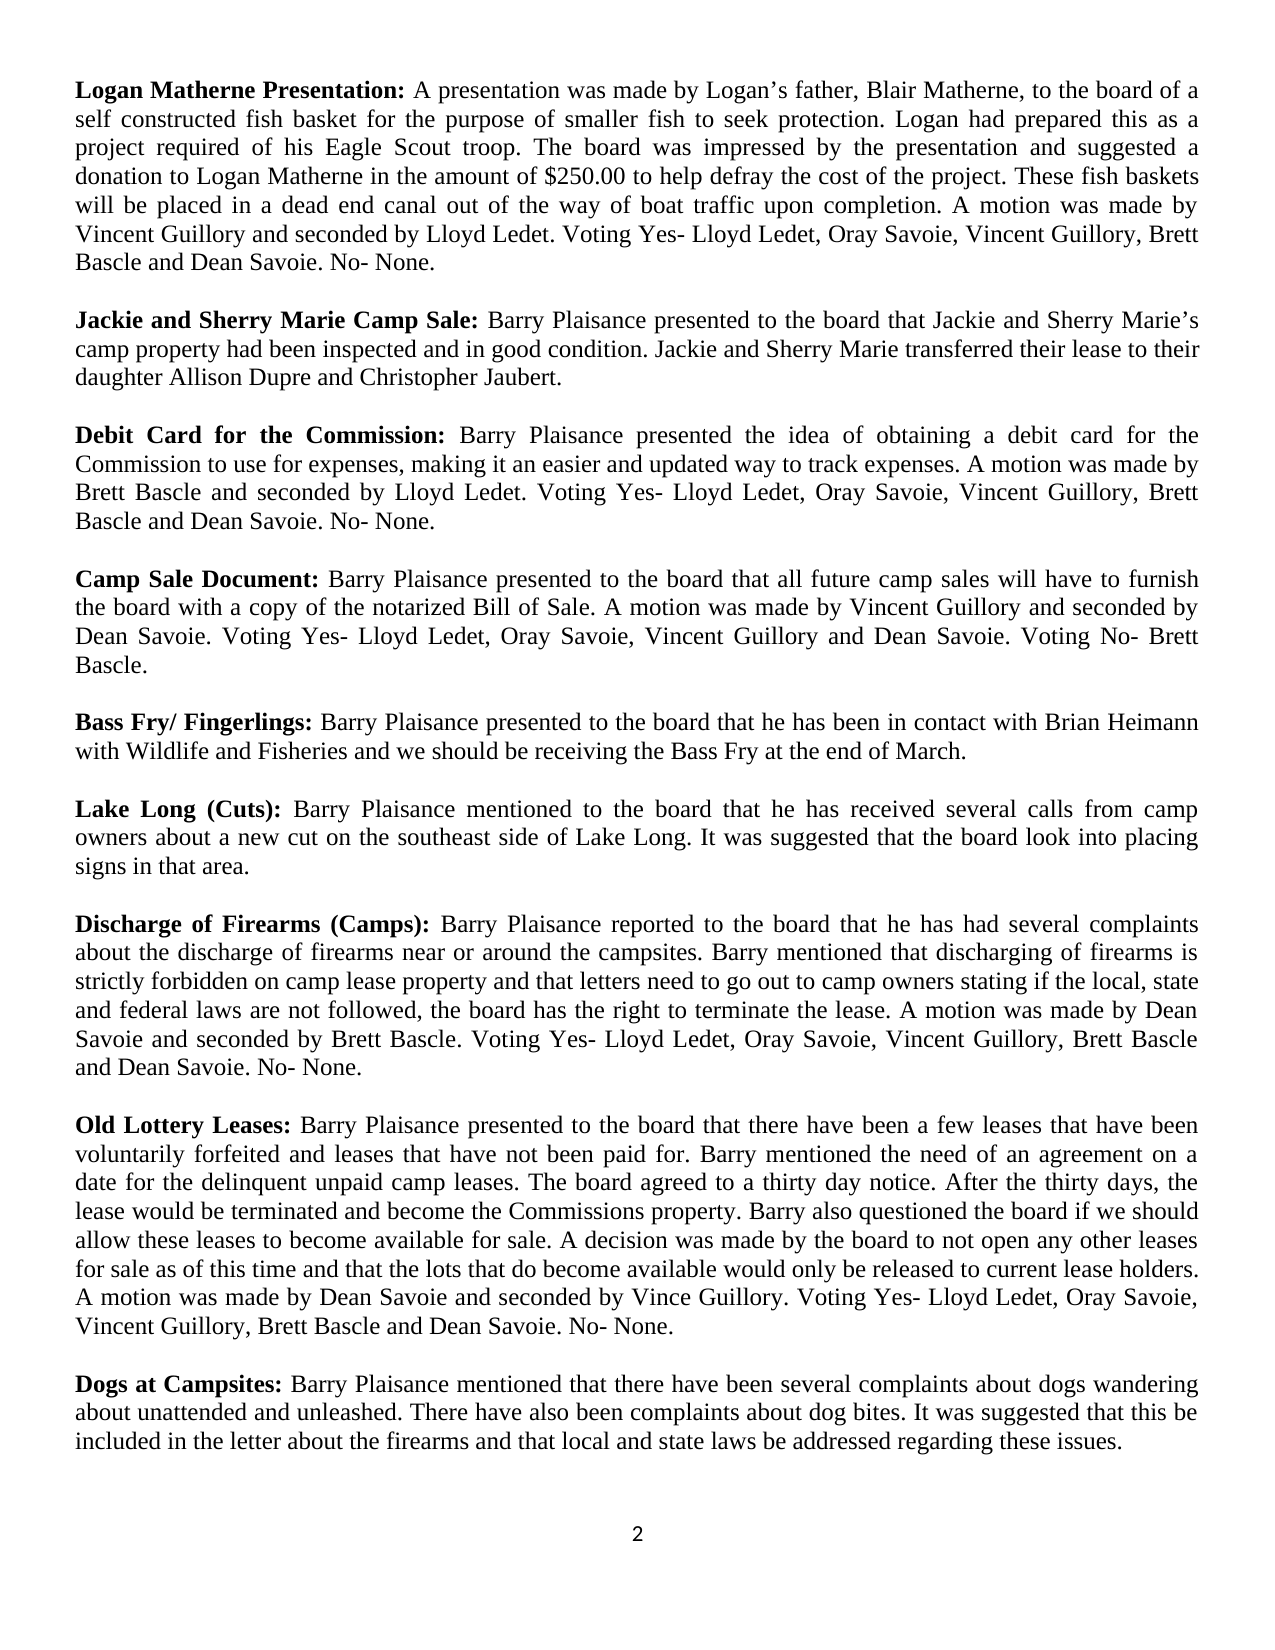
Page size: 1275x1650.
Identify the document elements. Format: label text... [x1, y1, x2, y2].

text Bass Fry/ Fingerlings: Barry Plaisance presented to the board that he has been in contact with Brian Heimann with Wildlife and Fisheries and we should be receiving the Bass Fry at the end of March. [75, 707, 1200, 765]
text Camp Sale Document: Barry Plaisance presented to the board that all future camp sales will have to furnish the board with a copy of the notarized Bill of Sale. A motion was made by Vincent Guillory and seconded by Dean Savoie. Voting Yes- Lloyd Ledet, Oray Savoie, Vincent Guillory and Dean Savoie. Voting No- Brett Bascle. [75, 564, 1200, 679]
text Old Lottery Leases: Barry Plaisance presented to the board that there have been a few leases that have been voluntarily forfeited and leases that have not been paid for. Barry mentioned the need of an agreement on a date for the delinquent unpaid camp leases. The board agreed to a thirty day notice. After the thirty days, the lease would be terminated and become the Commissions property. Barry also questioned the board if we should allow these leases to become available for sale. A decision was made by the board to not open any other leases for sale as of this time and that the lots that do become available would only be released to current lease holders. A motion was made by Dean Savoie and seconded by Vince Guillory. Voting Yes- Lloyd Ledet, Oray Savoie, Vincent Guillory, Brett Bascle and Dean Savoie. No- None. [75, 1110, 1200, 1340]
text Debit Card for the Commission: Barry Plaisance presented the idea of obtaining a debit card for the Commission to use for expenses, making it an easier and updated way to track expenses. A motion was made by Brett Bascle and seconded by Lloyd Ledet. Voting Yes- Lloyd Ledet, Oray Savoie, Vincent Guillory, Brett Bascle and Dean Savoie. No- None. [75, 420, 1200, 535]
text Logan Matherne Presentation: A presentation was made by Logan’s father, Blair Matherne, to the board of a self constructed fish basket for the purpose of smaller fish to seek protection. Logan had prepared this as a project required of his Eagle Scout troop. The board was impressed by the presentation and suggested a donation to Logan Matherne in the amount of $250.00 to help defray the cost of the project. These fish baskets will be placed in a dead end canal out of the way of boat traffic upon completion. A motion was made by Vincent Guillory and seconded by Lloyd Ledet. Voting Yes- Lloyd Ledet, Oray Savoie, Vincent Guillory, Brett Bascle and Dean Savoie. No- None. [75, 75, 1200, 276]
text Discharge of Firearms (Camps): Barry Plaisance reported to the board that he has had several complaints about the discharge of firearms near or around the campsites. Barry mentioned that discharging of firearms is strictly forbidden on camp lease property and that letters need to go out to camp owners stating if the local, state and federal laws are not followed, the board has the right to terminate the lease. A motion was made by Dean Savoie and seconded by Brett Bascle. Voting Yes- Lloyd Ledet, Oray Savoie, Vincent Guillory, Brett Bascle and Dean Savoie. No- None. [75, 909, 1200, 1081]
text Dogs at Campsites: Barry Plaisance mentioned that there have been several complaints about dogs wandering about unattended and unleashed. There have also been complaints about dog bites. It was suggested that this be included in the letter about the firearms and that local and state laws be addressed regarding these issues. [75, 1369, 1200, 1455]
text Lake Long (Cuts): Barry Plaisance mentioned to the board that he has received several calls from camp owners about a new cut on the southeast side of Lake Long. It was suggested that the board look into placing signs in that area. [75, 794, 1200, 880]
text Jackie and Sherry Marie Camp Sale: Barry Plaisance presented to the board that Jackie and Sherry Marie’s camp property had been inspected and in good condition. Jackie and Sherry Marie transferred their lease to their daughter Allison Dupre and Christopher Jaubert. [75, 305, 1200, 391]
